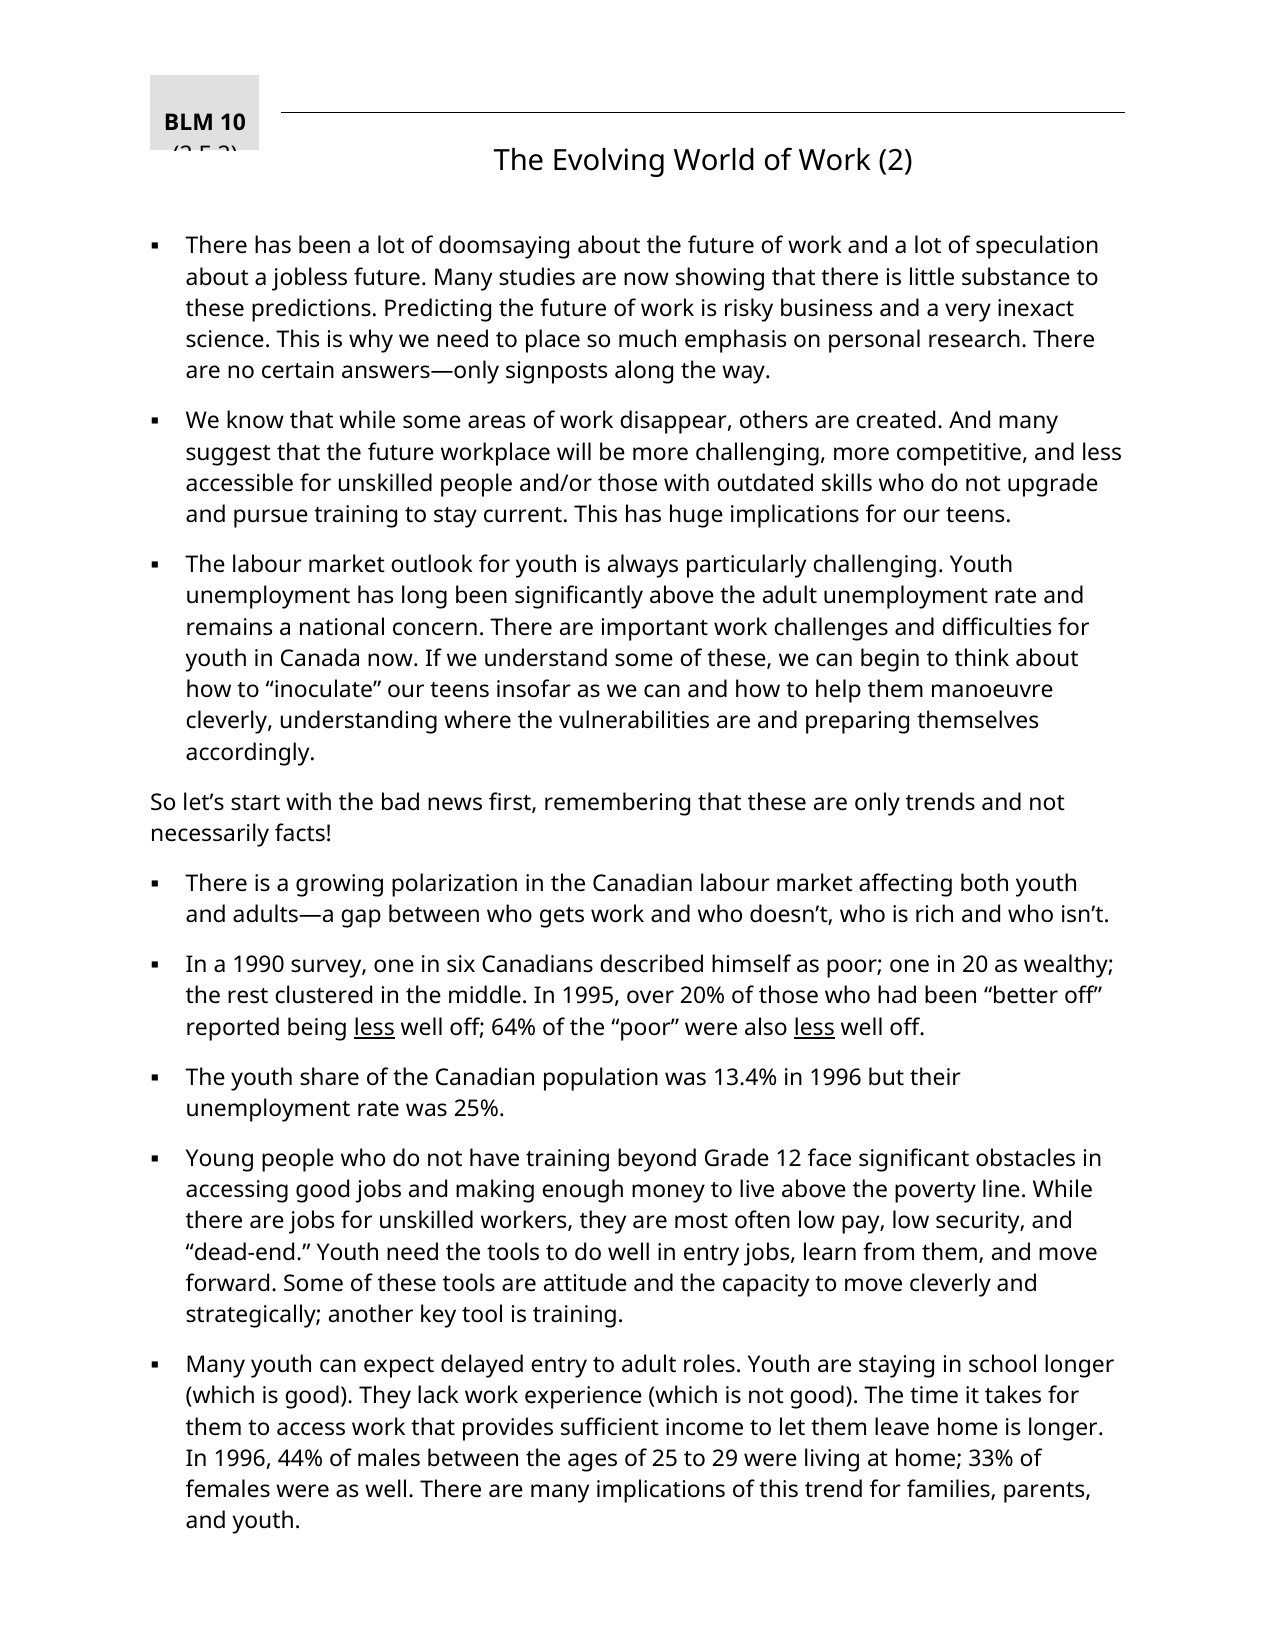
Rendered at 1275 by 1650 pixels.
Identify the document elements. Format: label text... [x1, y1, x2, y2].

list The labour market outlook for youth is always particularly challenging. Youth unemployment has long been significantly above the adult unemployment rate and remains a national concern. There are important work challenges and difficulties for youth in now. If we understand some of these, we can begin to think about how to “inoculate” our teens insofar as we can and how to help them manoeuvre cleverly, understanding where the vulnerabilities are and preparing themselves accordingly. [150, 548, 1125, 767]
list There has been a lot of doomsaying about the future of work and a lot of speculation about a jobless future. Many studies are now showing that there is little substance to these predictions. Predicting the future of work is risky business and a very inexact science. This is why we need to place so much emphasis on personal research. There are no certain answers—only signposts along the way. [150, 229, 1125, 386]
list The youth share of the Canadian population was 13.4% in 1996 but their unemployment rate was 25%. [150, 1061, 1125, 1123]
text So let’s start with the bad news first, remembering that these are only trends and not necessarily facts! [150, 786, 1125, 848]
list Many youth can expect delayed entry to adult roles. Youth are staying in school longer (which is good). They lack work experience (which is not good). The time it takes for them to access work that provides sufficient income to let them leave home is longer. In 1996, 44% of males between the ages of 25 to 29 were living at home; 33% of females were as well. There are many implications of this trend for families, parents, and youth. [150, 1348, 1125, 1536]
list Young people who do not have training beyond Grade 12 face significant obstacles in accessing good jobs and making enough money to live above the poverty line. While there are jobs for unskilled workers, they are most often low pay, low security, and “dead-end.” Youth need the tools to do well in entry jobs, learn from them, and move forward. Some of these tools are attitude and the capacity to move cleverly and strategically; another key tool is training. [150, 1142, 1125, 1329]
list We know that while some areas of work disappear, others are created. And many suggest that the future workplace will be more challenging, more competitive, and less accessible for unskilled people and/or those with outdated skills who do not upgrade and pursue training to stay current. This has huge implications for our teens. [150, 404, 1125, 529]
list In a 1990 survey, one in six Canadians described himself as poor; one in 20 as wealthy; the rest clustered in the middle. In 1995, over 20% of those who had been “better off” reported being less well off; 64% of the “poor” were also less well off. [150, 948, 1125, 1042]
list There is a growing polarization in the Canadian labour market affecting both youth and adults—a gap between who gets work and who doesn’t, who is rich and who isn’t. [150, 867, 1125, 929]
